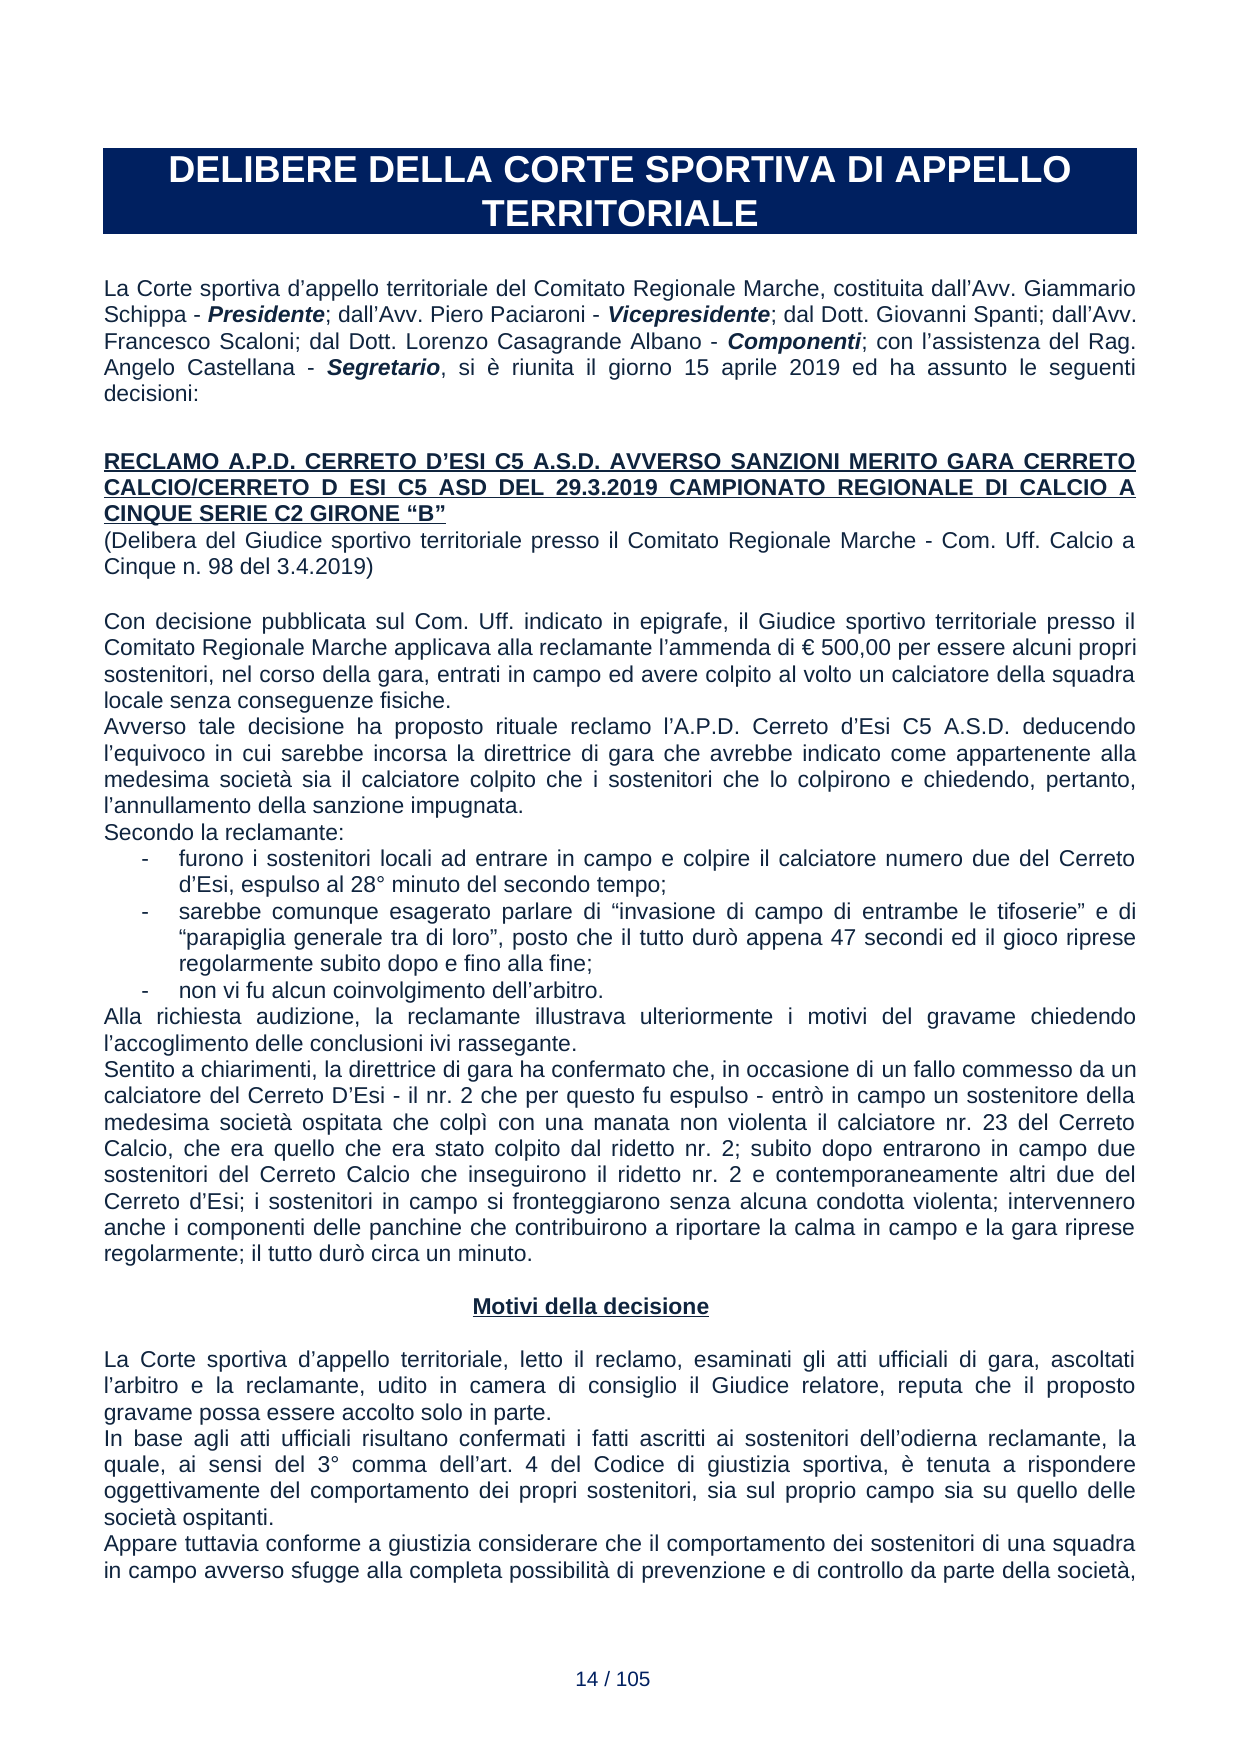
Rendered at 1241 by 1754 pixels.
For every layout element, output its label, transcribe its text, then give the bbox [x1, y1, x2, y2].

text Secondo la reclamante: [103, 819, 1137, 845]
text (Delibera del Giudice sportivo territoriale presso il Comitato Regionale Marche - Com. Uff. Calcio a Cinque n. 98 del 3.4.2019) [103, 527, 1137, 579]
list furono i sostenitori locali ad entrare in campo e colpire il calciatore numero due del Cerreto d’Esi, espulso al 28° minuto del secondo tempo; [141, 845, 1137, 898]
text In base agli atti ufficiali risultano confermati i fatti ascritti ai sostenitori dell’odierna reclamante, la quale, ai sensi del 3° comma dell’art. 4 del Codice di giustizia sportiva, è tenuta a rispondere oggettivamente del comportamento dei propri sostenitori, sia sul proprio campo sia su quello delle società ospitanti. [103, 1425, 1137, 1530]
text La Corte sportiva d’appello territoriale, letto il reclamo, esaminati gli atti ufficiali di gara, ascoltati l’arbitro e la reclamante, udito in camera di consiglio il Giudice relatore, reputa che il proposto gravame possa essere accolto solo in parte. [103, 1346, 1137, 1425]
list sarebbe comunque esagerato parlare di “invasione di campo di entrambe le tifoserie” e di “parapiglia generale tra di loro”, posto che il tutto durò appena 47 secondi ed il gioco riprese regolarmente subito dopo e fino alla fine; [141, 898, 1137, 977]
text Motivi della decisione [103, 1293, 1137, 1319]
title La Corte sportiva d’appello territoriale del Comitato Regionale Marche, costituita dall’Avv. Giammario Schippa - Presidente; dall’Avv. Piero Paciaroni - Vicepresidente; dal Dott. Giovanni Spanti; dall’Avv. Francesco Scaloni; dal Dott. Lorenzo Casagrande Albano - Componenti; con l’assistenza del Rag. Angelo Castellana - Segretario, si è riunita il giorno 15 aprile 2019 ed ha assunto le seguenti decisioni: [103, 275, 1137, 407]
list non vi fu alcun coinvolgimento dell’arbitro. [141, 977, 1137, 1003]
text Con decisione pubblicata sul Com. Uff. indicato in epigrafe, il Giudice sportivo territoriale presso il Comitato Regionale Marche applicava alla reclamante l’ammenda di € 500,00 per essere alcuni propri sostenitori, nel corso della gara, entrati in campo ed avere colpito al volto un calciatore della squadra locale senza conseguenze fisiche. [103, 608, 1137, 713]
text Sentito a chiarimenti, la direttrice di gara ha confermato che, in occasione di un fallo commesso da un calciatore del Cerreto D’Esi - il nr. 2 che per questo fu espulso - entrò in campo un sostenitore della medesima società ospitata che colpì con una manata non violenta il calciatore nr. 23 del Cerreto Calcio, che era quello che era stato colpito dal ridetto nr. 2; subito dopo entrarono in campo due sostenitori del Cerreto Calcio che inseguirono il ridetto nr. 2 e contemporaneamente altri due del Cerreto d’Esi; i sostenitori in campo si fronteggiarono senza alcuna condotta violenta; intervennero anche i componenti delle panchine che contribuirono a riportare la calma in campo e la gara riprese regolarmente; il tutto durò circa un minuto. [103, 1056, 1137, 1267]
text RECLAMO A.P.D. CERRETO D’ESI C5 A.S.D. AVVERSO SANZIONI MERITO GARA CERRETO CALCIO/CERRETO D ESI C5 ASD DEL 29.3.2019 CAMPIONATO REGIONALE DI CALCIO A CINQUE SERIE C2 GIRONE “B” [103, 448, 1137, 527]
text DELIBERE DELLA CORTE SPORTIVA DI APPELLO TERRITORIALE [103, 148, 1137, 234]
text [103, 1530, 1137, 1583]
text Alla richiesta audizione, la reclamante illustrava ulteriormente i motivi del gravame chiedendo l’accoglimento delle conclusioni ivi rassegante. [103, 1003, 1137, 1056]
text Avverso tale decisione ha proposto rituale reclamo l’A.P.D. Cerreto d’Esi C5 A.S.D. deducendo l’equivoco in cui sarebbe incorsa la direttrice di gara che avrebbe indicato come appartenente alla medesima società sia il calciatore colpito che i sostenitori che lo colpirono e chiedendo, pertanto, l’annullamento della sanzione impugnata. [103, 713, 1137, 819]
